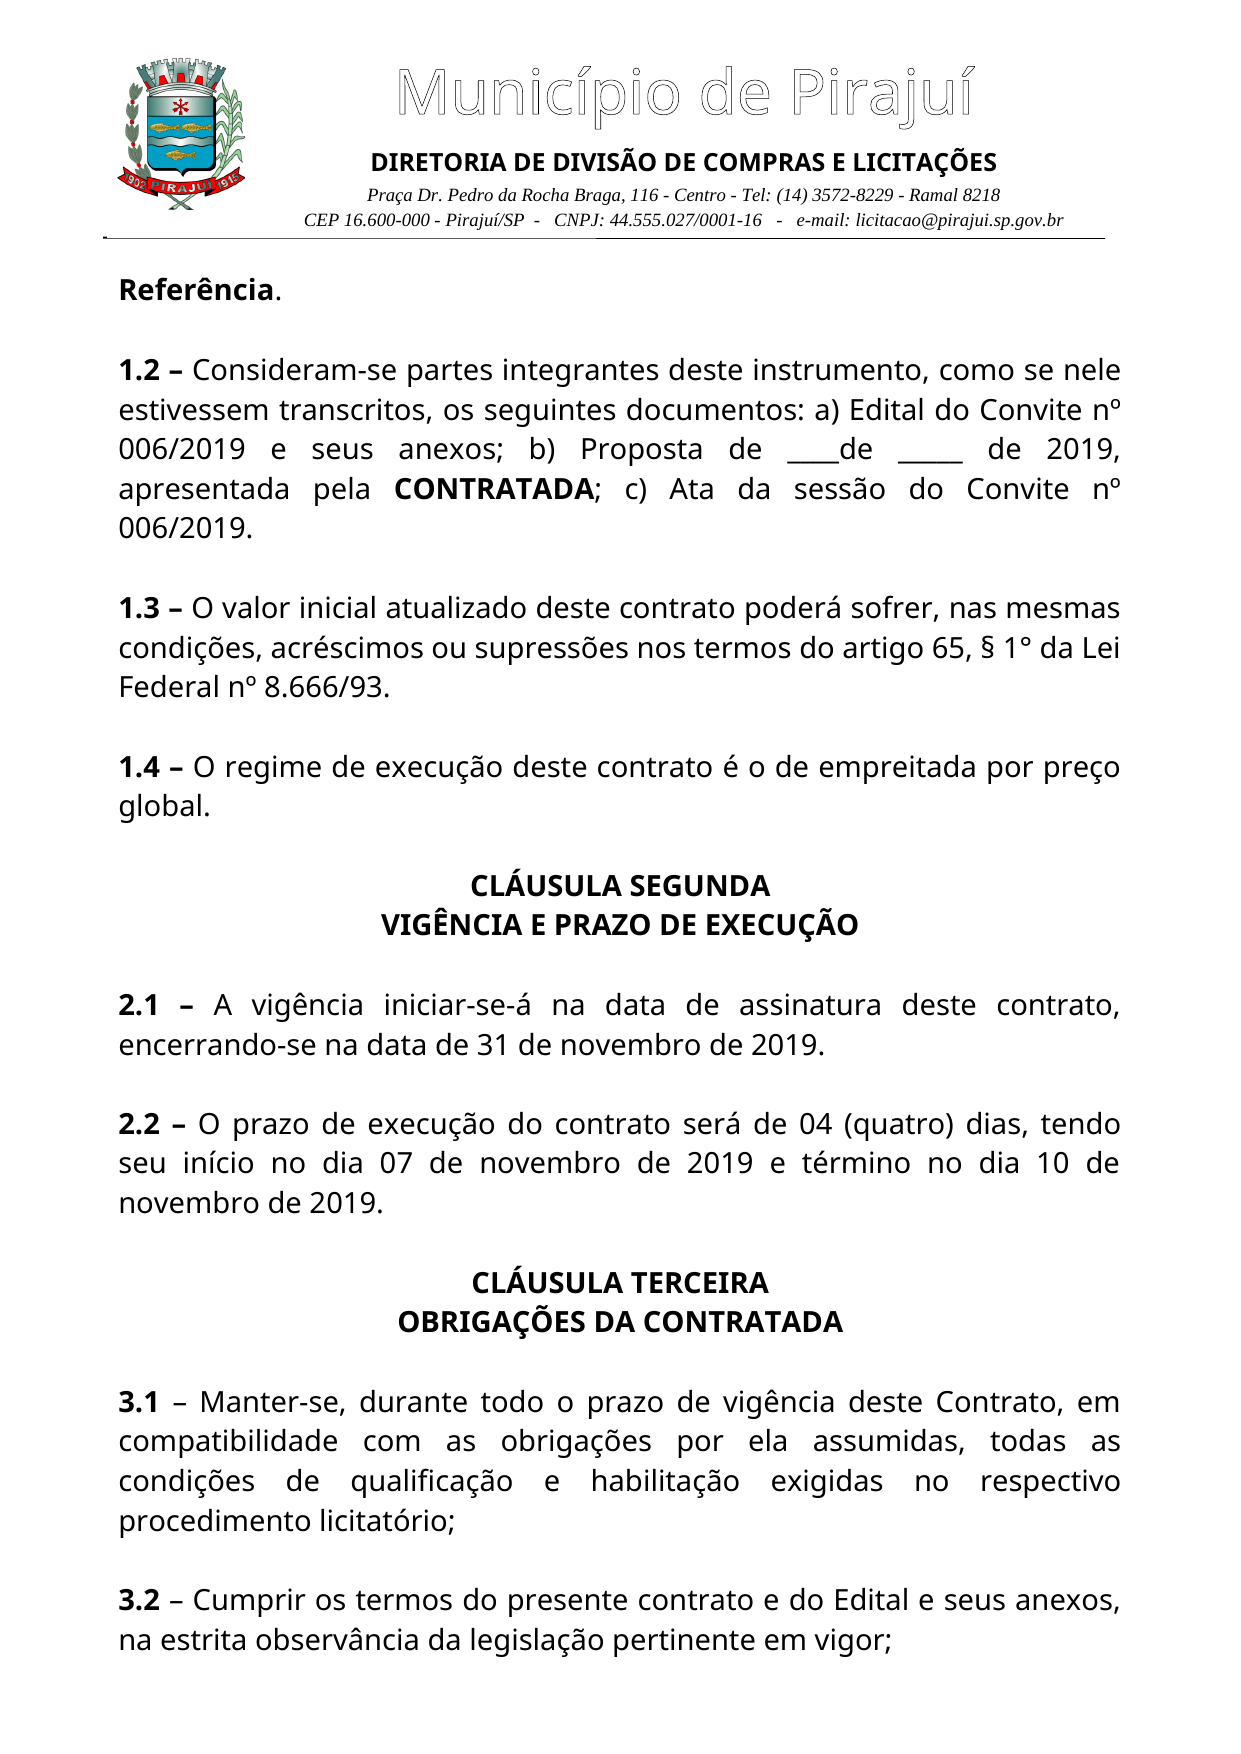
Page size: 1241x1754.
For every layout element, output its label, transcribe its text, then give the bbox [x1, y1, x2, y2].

text 1.2 – Consideram-se partes integrantes deste instrumento, como se nele estivessem transcritos, os seguintes documentos: a) Edital do Convite nº 006/2019 e seus anexos; b) Proposta de ____de _____ de 2019, apresentada pela CONTRATADA; c) Ata da sessão do Convite nº 006/2019. [118, 349, 1122, 547]
text VIGÊNCIA E PRAZO DE EXECUÇÃO [118, 905, 1122, 944]
text 2.1 – A vigência iniciar-se-á na data de assinatura deste contrato, encerrando-se na data de 31 de novembro de 2019. [118, 984, 1122, 1063]
text OBRIGAÇÕES DA CONTRATADA [118, 1302, 1122, 1341]
text CLÁUSULA TERCEIRA [118, 1262, 1122, 1302]
text 3.2 – Cumprir os termos do presente contrato e do Edital e seus anexos, na estrita observância da legislação pertinente em vigor; [118, 1579, 1122, 1659]
text 2.2 – O prazo de execução do contrato será de 04 (quatro) dias, tendo seu início no dia 07 de novembro de 2019 e término no dia 10 de novembro de 2019. [118, 1103, 1122, 1222]
picture [117, 58, 245, 210]
text 3.1 – Manter-se, durante todo o prazo de vigência deste Contrato, em compatibilidade com as obrigações por ela assumidas, todas as condições de qualificação e habilitação exigidas no respectivo procedimento licitatório; [118, 1381, 1122, 1540]
text CLÁUSULA SEGUNDA [118, 865, 1122, 905]
text 1.3 – O valor inicial atualizado deste contrato poderá sofrer, nas mesmas condições, acréscimos ou supressões nos termos do artigo 65, § 1° da Lei Federal nº 8.666/93. [118, 587, 1122, 706]
text 1.4 – O regime de execução deste contrato é o de empreitada por preço global. [118, 746, 1122, 825]
